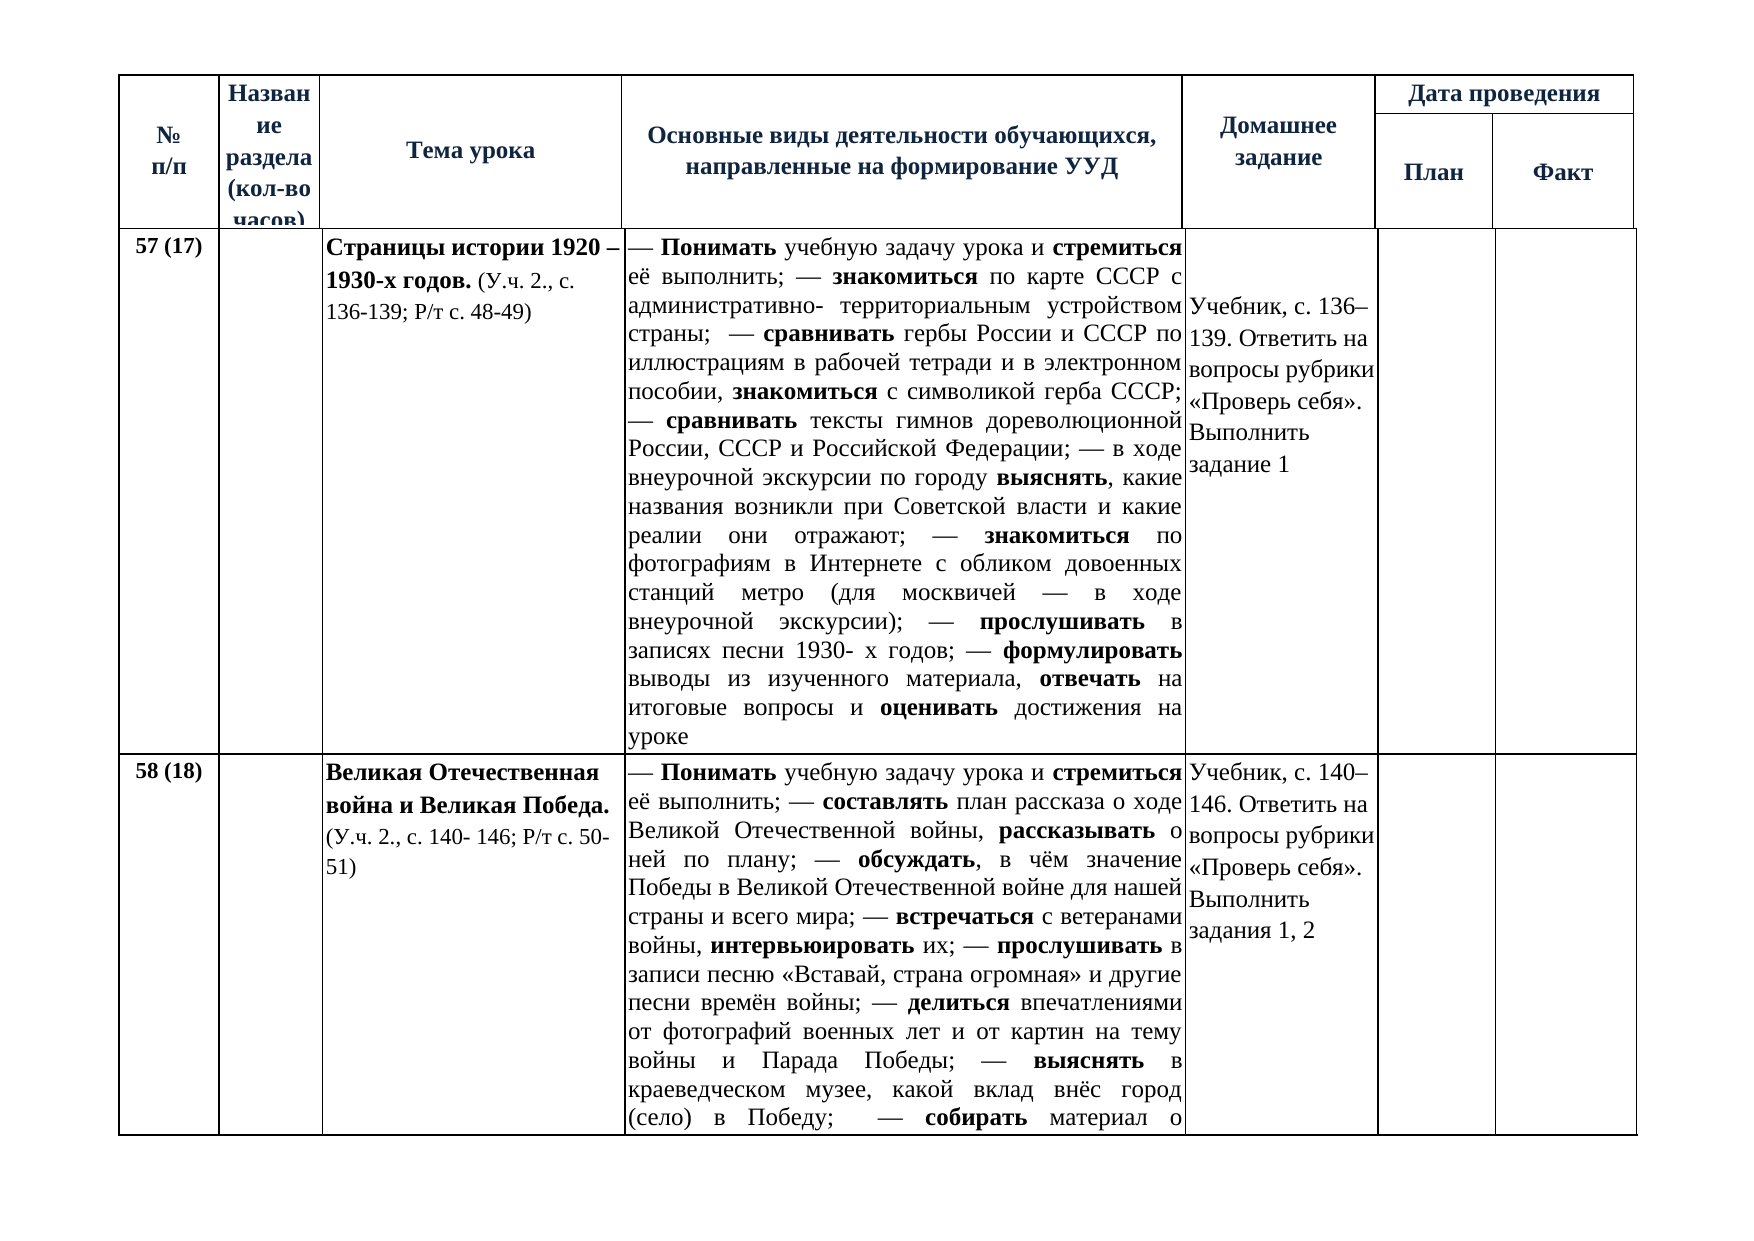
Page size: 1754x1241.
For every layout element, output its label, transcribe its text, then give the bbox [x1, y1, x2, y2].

table_header Основные виды деятельности обучающихся, направленные на формирование УУД [622, 76, 1181, 227]
table_header Домашнее задание [1183, 76, 1374, 227]
table_cell Учебник, с. 140–146. Ответить на вопросы рубрики «Проверь себя». Выполнить задания 1, 2 [1186, 755, 1377, 1134]
table_cell Факт [1493, 114, 1633, 227]
table_header № п/п [120, 76, 218, 227]
table_header Название раздела (кол-во часов) [220, 76, 319, 227]
table_header Дата проведения [1376, 76, 1633, 113]
table_cell [220, 755, 322, 1134]
table_header Тема урока [320, 76, 621, 227]
table_cell Учебник, с. 136–139. Ответить на вопросы рубрики «Проверь себя». Выполнить задание 1 [1186, 229, 1377, 753]
table_cell Великая Отечественная война и Великая Победа. (У.ч. 2., с. 140- 146; Р/т с. 50-51) [323, 755, 624, 1134]
table_cell [1379, 229, 1495, 753]
table_cell План [1376, 114, 1492, 227]
table_cell Страницы истории 1920 – 1930-х годов. (У.ч. 2., с. 136-139; Р/т с. 48-49) [323, 229, 624, 753]
table_cell [220, 229, 322, 753]
table_cell [1496, 755, 1636, 1134]
table_cell [1379, 755, 1495, 1134]
table_cell — Понимать учебную задачу урока и стремиться её выполнить; — знакомиться по карте СССР с административно- территориальным устройством страны; — сравнивать гербы России и СССР по иллюстрациям в рабочей тетради и в электронном пособии, знакомиться с символикой герба СССР; — сравнивать тексты гимнов дореволюционной России, СССР и Российской Федерации; — в ходе внеурочной экскурсии по городу выяснять, какие названия возникли при Советской власти и какие реалии они отражают; — знакомиться по фотографиям в Интернете с обликом довоенных станций метро (для москвичей — в ходе внеурочной экскурсии); — прослушивать в записях песни 1930- х годов; — формулировать выводы из изученного материала, отвечать на итоговые вопросы и оценивать достижения на уроке [626, 229, 1185, 753]
table_cell [1496, 229, 1636, 753]
table_cell 57 (17) [120, 229, 218, 753]
table_cell 58 (18) [120, 755, 218, 1134]
